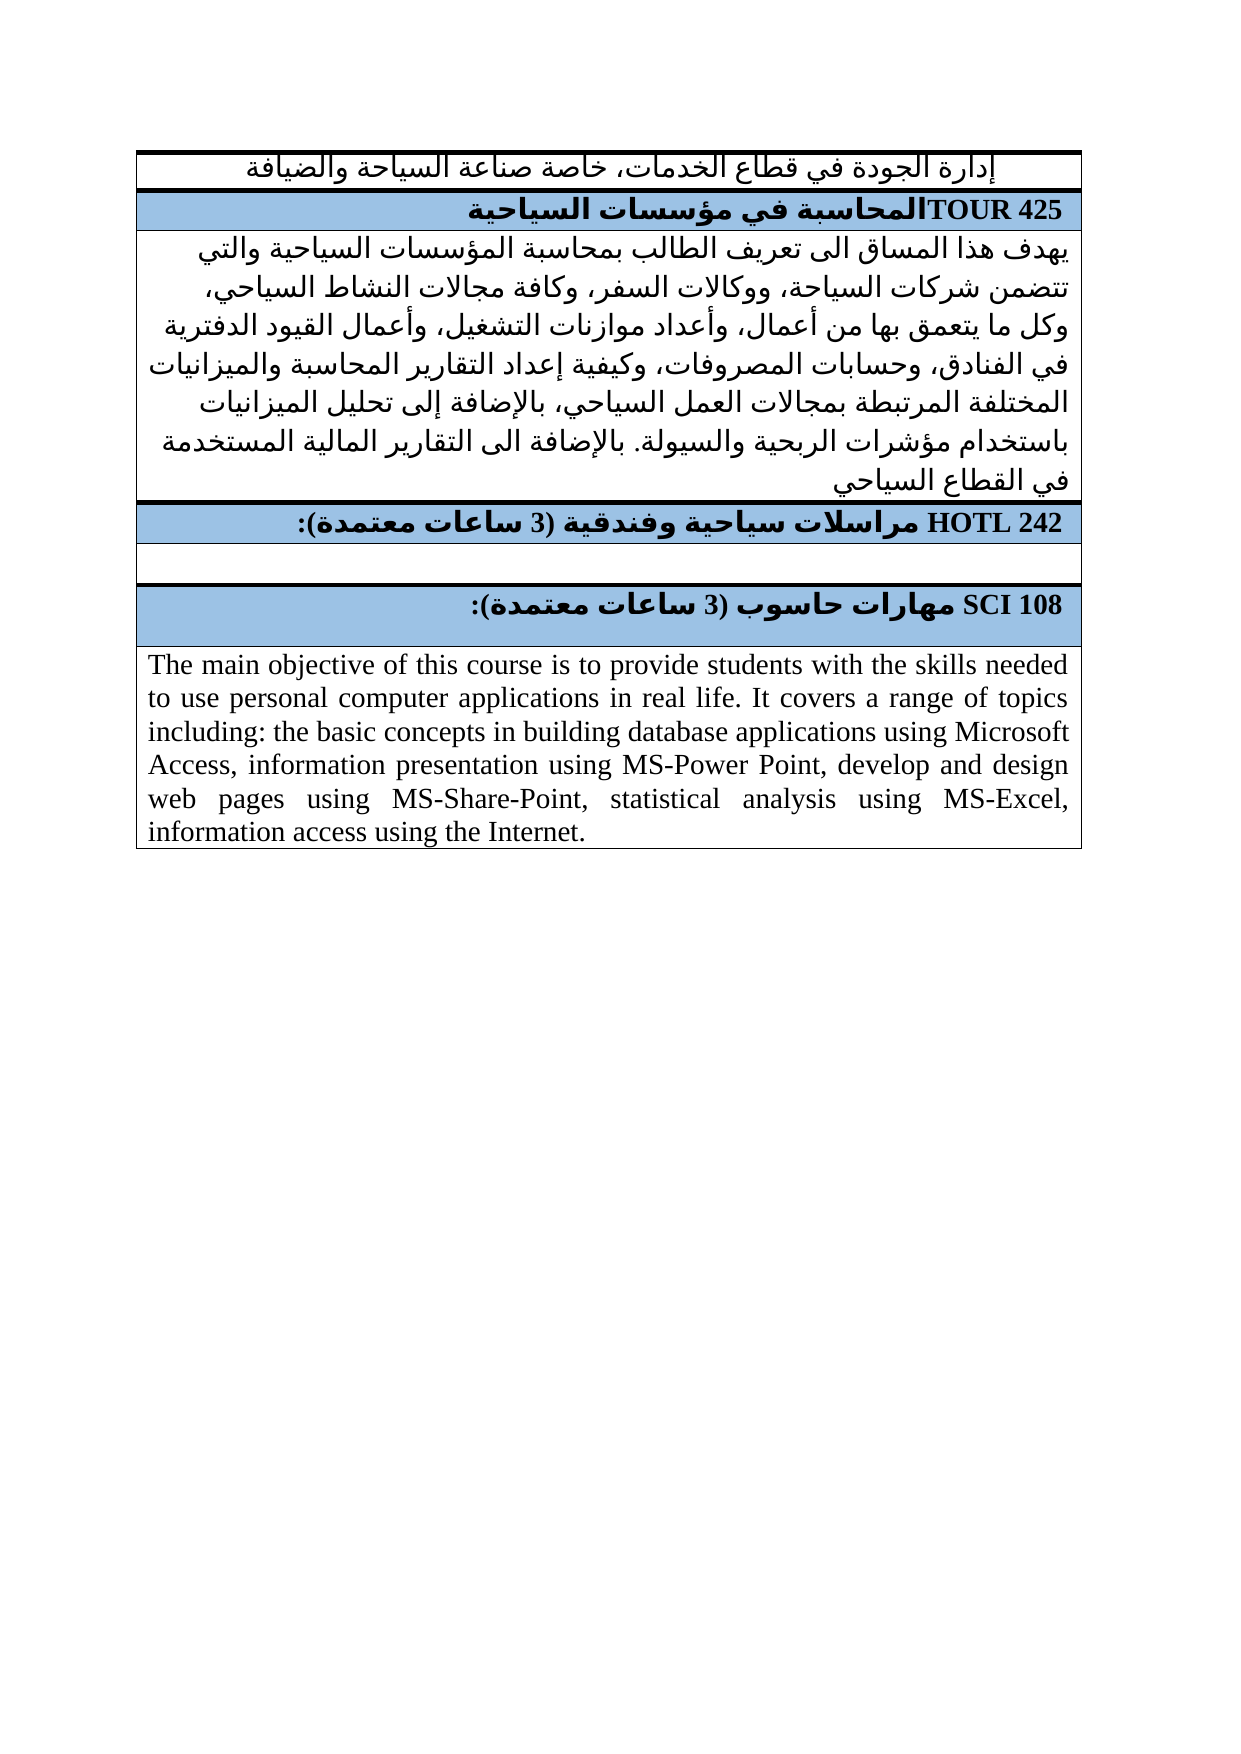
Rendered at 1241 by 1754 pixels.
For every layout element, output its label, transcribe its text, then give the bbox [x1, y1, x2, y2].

table_cell [137, 544, 1081, 582]
table_cell إدارة الجودة في قطاع الخدمات، خاصة صناعة السياحة والضيافة [137, 155, 1081, 188]
table_cell يهدف هذا المساق الى تعريف الطالب بمحاسبة المؤسسات السياحية والتي تتضمن شركات السياحة، ووكالات السفر، وكافة مجالات النشاط السياحي، وكل ما يتعمق بها من أعمال، وأعداد موازنات التشغيل، وأعمال القيود الدفترية في الفنادق، وحسابات المصروفات، وكيفية إعداد التقارير المحاسبة والميزانيات المختلفة المرتبطة بمجالات العمل السياحي، بالإضافة إلى تحليل الميزانيات باستخدام مؤشرات الربحية والسيولة. بالإضافة الى التقارير المالية المستخدمة في القطاع السياحي [137, 231, 1081, 500]
table_cell TOUR 425المحاسبة في مؤسسات السياحية [137, 193, 1081, 230]
table_cell HOTL 242 مراسلات سياحية وفندقية (3 ساعات معتمدة): [137, 505, 1081, 543]
table_cell SCI 108 مهارات حاسوب (3 ساعات معتمدة): [137, 587, 1081, 646]
table_cell The main objective of this course is to provide students with the skills needed to use personal computer applications in real life. It covers a range of topics including: the basic concepts in building database applications using Microsoft Access, information presentation using MS-Power Point, develop and design web pages using MS-Share-Point, statistical analysis using MS-Excel, information access using the Internet. [137, 647, 1081, 848]
